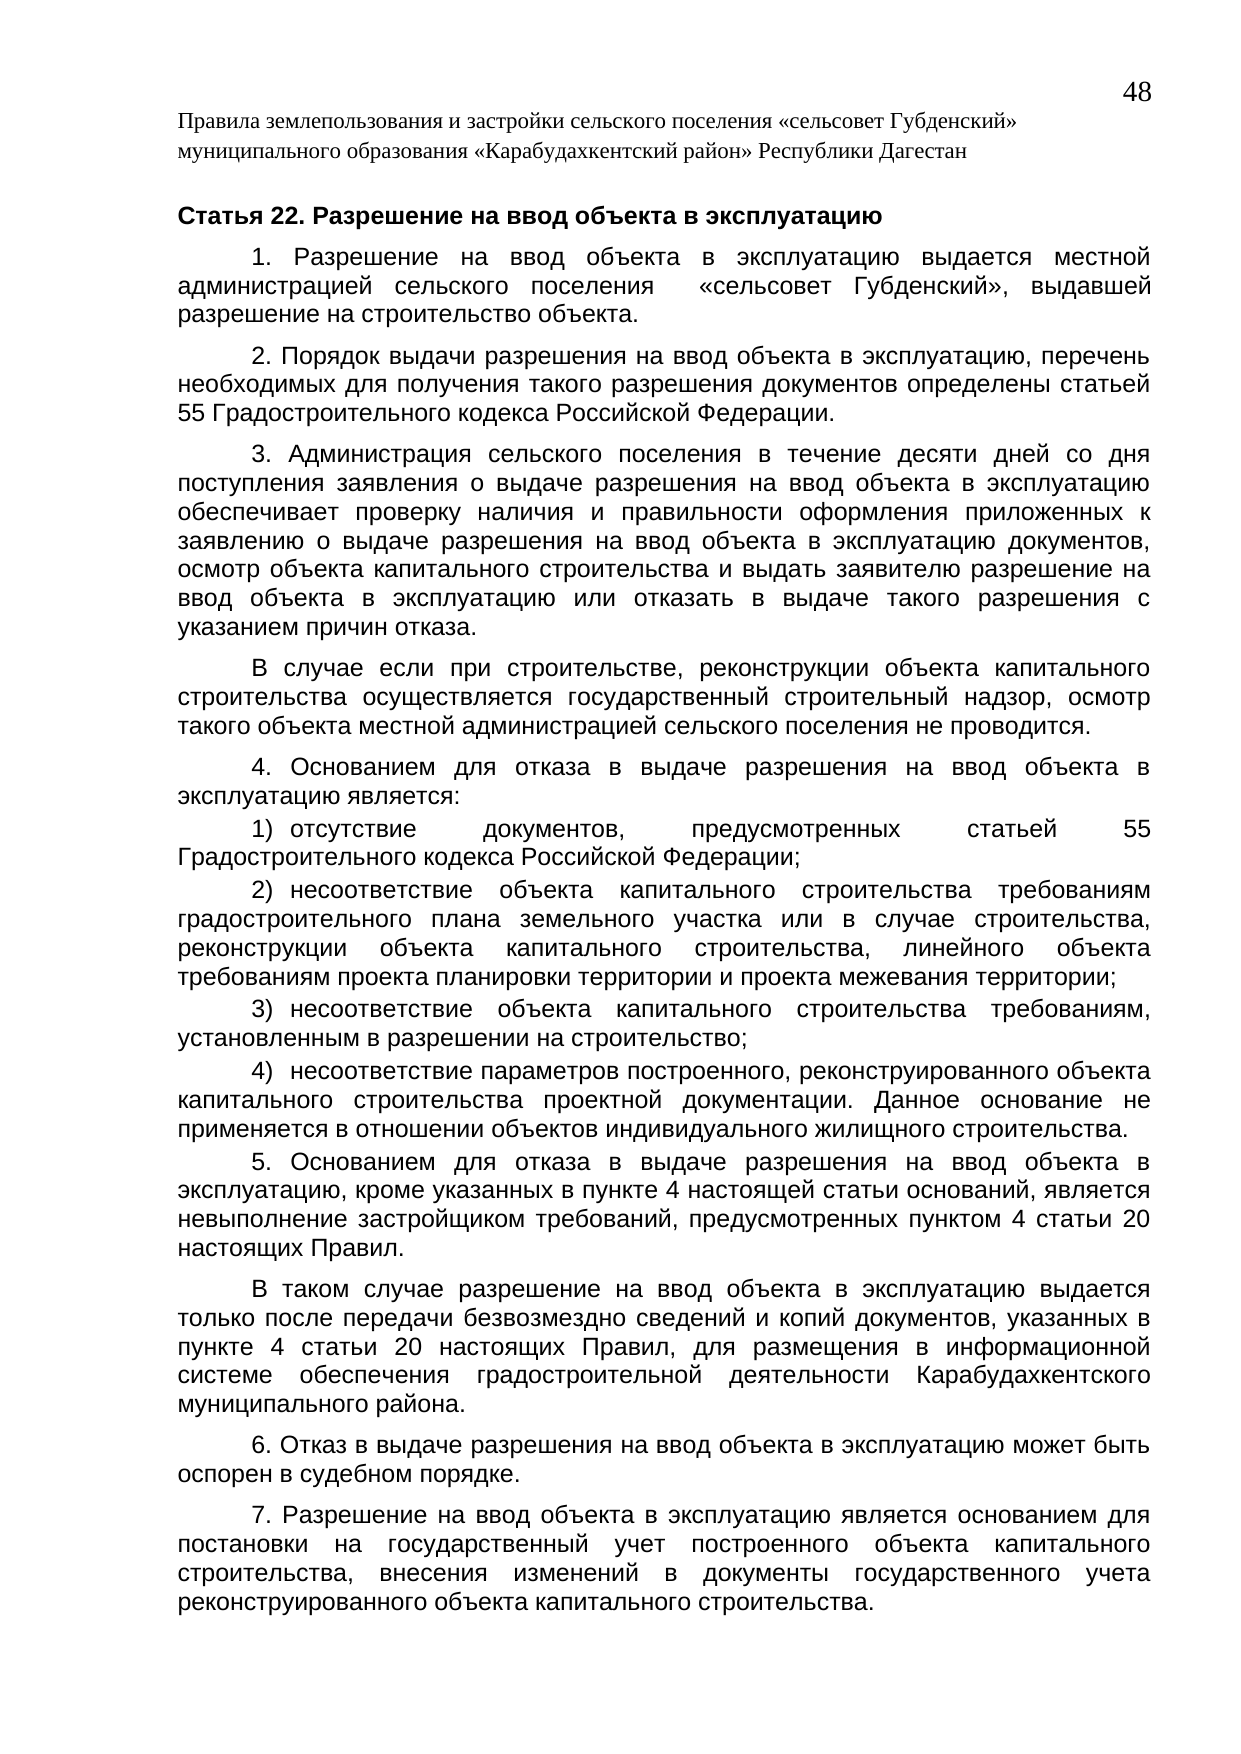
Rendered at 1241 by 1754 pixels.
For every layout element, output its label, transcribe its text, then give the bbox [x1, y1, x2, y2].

text 1. Разрешение на ввод объекта в эксплуатацию выдается местной администрацией сельского поселения «сельсовет Губденский», выдавшей разрешение на строительство объекта. [177, 242, 1152, 328]
text В случае если при строительстве, реконструкции объекта капитального строительства осуществляется государственный строительный надзор, осмотр такого объекта местной администрацией сельского поселения не проводится. [177, 653, 1152, 739]
text 3) несоответствие объекта капитального строительства требованиям, установленным в разрешении на строительство; [177, 994, 1152, 1052]
text 5. Основанием для отказа в выдаче разрешения на ввод объекта в эксплуатацию, кроме указанных в пункте 4 настоящей статьи оснований, является невыполнение застройщиком требований, предусмотренных пунктом 4 статьи 20 настоящих Правил. [177, 1147, 1152, 1262]
text Статья 22. Разрешение на ввод объекта в эксплуатацию [177, 201, 1152, 229]
text 2) несоответствие объекта капитального строительства требованиям градостроительного плана земельного участка или в случае строительства, реконструкции объекта капитального строительства, линейного объекта требованиям проекта планировки территории и проекта межевания территории; [177, 875, 1152, 990]
text В таком случае разрешение на ввод объекта в эксплуатацию выдается только после передачи безвозмездно сведений и копий документов, указанных в пункте 4 статьи 20 настоящих Правил, для размещения в информационной системе обеспечения градостроительной деятельности Карабудахкентского муниципального района. [177, 1274, 1152, 1418]
text 6. Отказ в выдаче разрешения на ввод объекта в эксплуатацию может быть оспорен в судебном порядке. [177, 1430, 1152, 1488]
text 4) несоответствие параметров построенного, реконструированного объекта капитального строительства проектной документации. Данное основание не применяется в отношении объектов индивидуального жилищного строительства. [177, 1056, 1152, 1142]
text 7. Разрешение на ввод объекта в эксплуатацию является основанием для постановки на государственный учет построенного объекта капитального строительства, внесения изменений в документы государственного учета реконструированного объекта капитального строительства. [177, 1500, 1152, 1615]
text 1) отсутствие документов, предусмотренных статьей 55 Градостроительного кодекса Российской Федерации; [177, 814, 1152, 871]
text 3. Администрация сельского поселения в течение десяти дней со дня поступления заявления о выдаче разрешения на ввод объекта в эксплуатацию обеспечивает проверку наличия и правильности оформления приложенных к заявлению о выдаче разрешения на ввод объекта в эксплуатацию документов, осмотр объекта капитального строительства и выдать заявителю разрешение на ввод объекта в эксплуатацию или отказать в выдаче такого разрешения с указанием причин отказа. [177, 439, 1152, 641]
text 4. Основанием для отказа в выдаче разрешения на ввод объекта в эксплуатацию является: [177, 752, 1152, 809]
text 2. Порядок выдачи разрешения на ввод объекта в эксплуатацию, перечень необходимых для получения такого разрешения документов определены статьей 55 Градостроительного кодекса Российской Федерации. [177, 341, 1152, 427]
